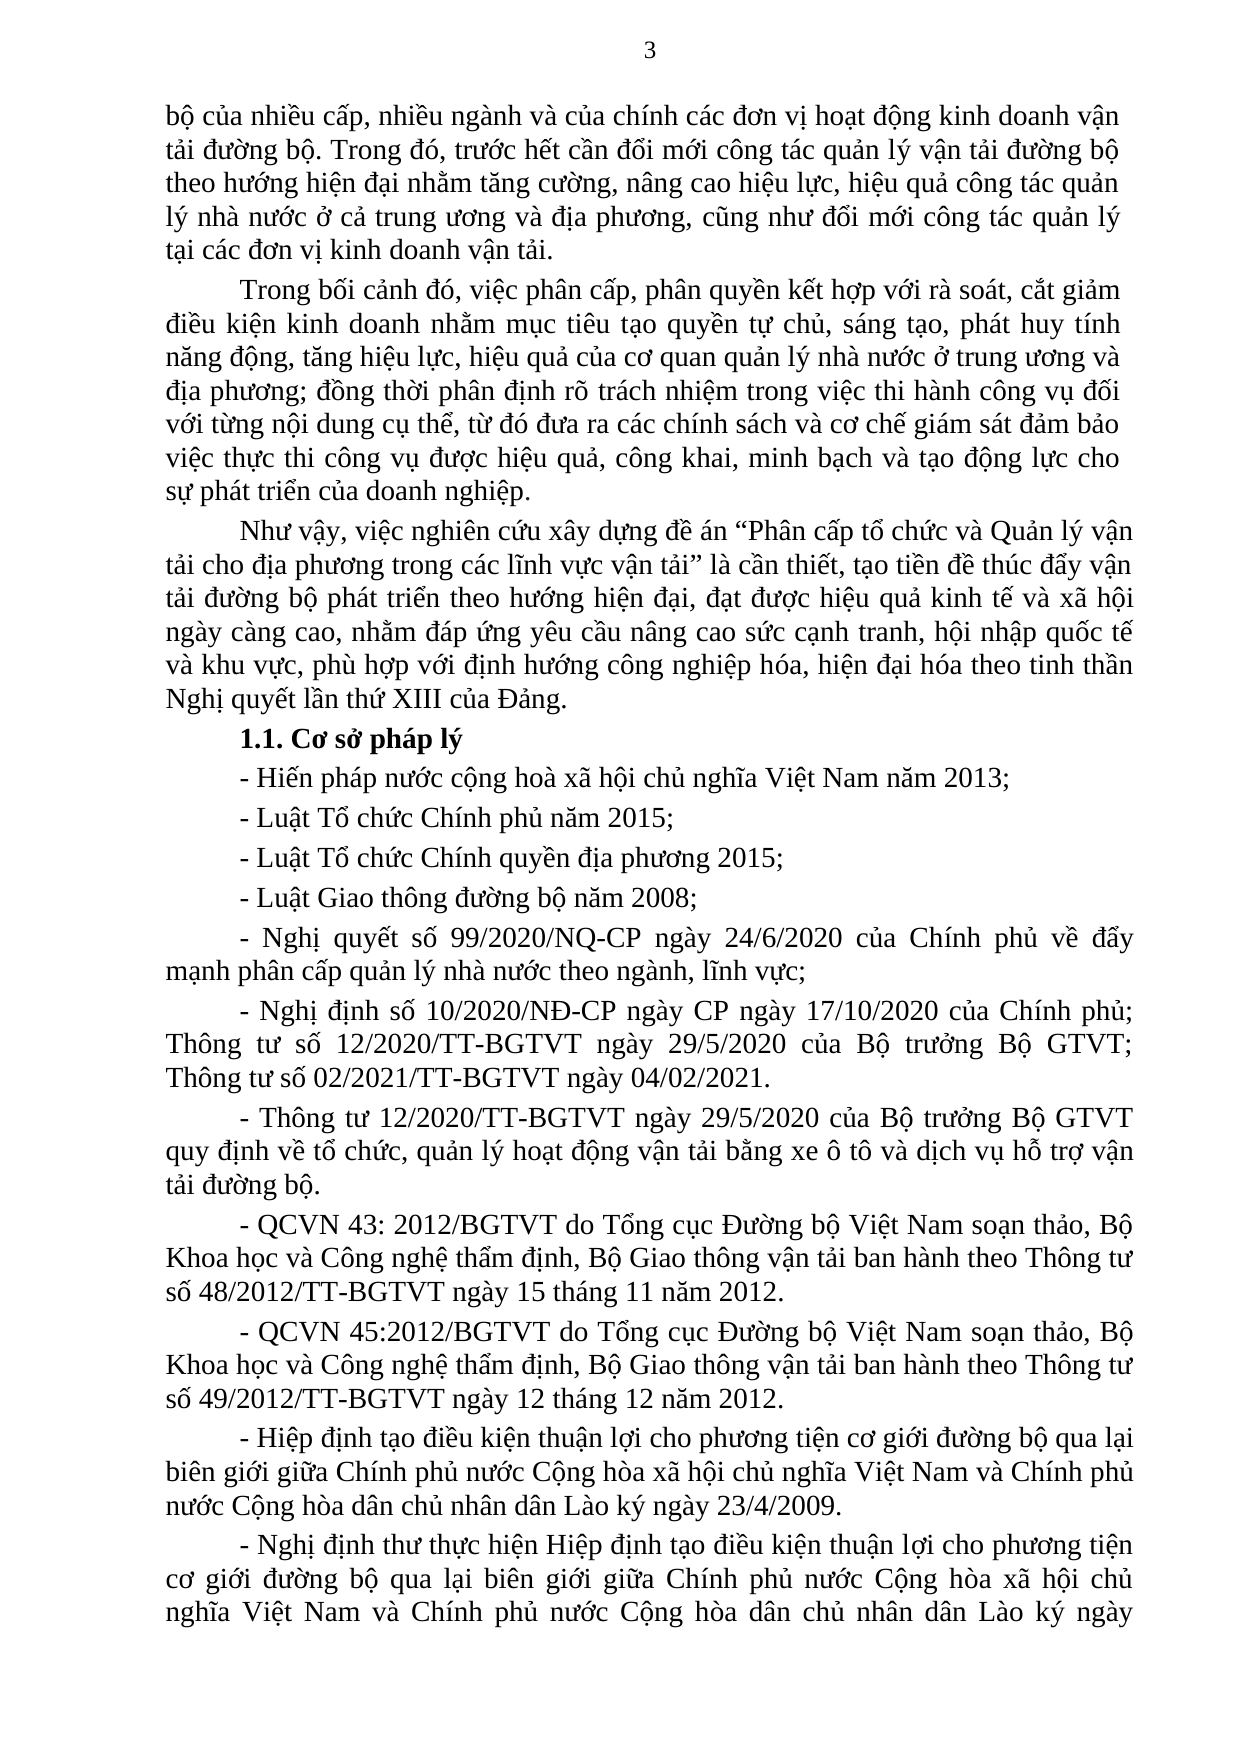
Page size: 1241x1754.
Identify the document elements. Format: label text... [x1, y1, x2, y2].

text - Nghị quyết số 99/2020/NQ-CP ngày 24/6/2020 của Chính phủ về đẩy mạnh phân cấp quản lý nhà nước theo ngành, lĩnh vực; [165, 920, 1134, 987]
text - Luật Tổ chức Chính quyền địa phương 2015; [165, 840, 1134, 874]
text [165, 98, 1121, 266]
text - Luật Tổ chức Chính phủ năm 2015; [165, 800, 1134, 834]
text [165, 1527, 1134, 1628]
text - QCVN 45:2012/BGTVT do Tổng cục Đường bộ Việt Nam soạn thảo, Bộ Khoa học và Công nghệ thẩm định, Bộ Giao thông vận tải ban hành theo Thông tư số 49/2012/TT-BGTVT ngày 12 tháng 12 năm 2012. [165, 1314, 1134, 1414]
text - Hiệp định tạo điều kiện thuận lợi cho phương tiện cơ giới đường bộ qua lại biên giới giữa Chính phủ nước Cộng hòa xã hội chủ nghĩa Việt Nam và Chính phủ nước Cộng hòa dân chủ nhân dân Lào ký ngày 23/4/2009. [165, 1421, 1134, 1521]
text Trong bối cảnh đó, việc phân cấp, phân quyền kết hợp với rà soát, cắt giảm điều kiện kinh doanh nhằm mục tiêu tạo quyền tự chủ, sáng tạo, phát huy tính năng động, tăng hiệu lực, hiệu quả của cơ quan quản lý nhà nước ở trung ương và địa phương; đồng thời phân định rõ trách nhiệm trong việc thi hành công vụ đối với từng nội dung cụ thể, từ đó đưa ra các chính sách và cơ chế giám sát đảm bảo việc thực thi công vụ được hiệu quả, công khai, minh bạch và tạo động lực cho sự phát triển của doanh nghiệp. [165, 272, 1121, 507]
text 1.1. Cơ sở pháp lý [165, 721, 1134, 754]
text Như vậy, việc nghiên cứu xây dựng đề án “Phân cấp tổ chức và Quản lý vận tải cho địa phương trong các lĩnh vực vận tải” là cần thiết, tạo tiền đề thúc đẩy vận tải đường bộ phát triển theo hướng hiện đại, đạt được hiệu quả kinh tế và xã hội ngày càng cao, nhằm đáp ứng yêu cầu nâng cao sức cạnh tranh, hội nhập quốc tế và khu vực, phù hợp với định hướng công nghiệp hóa, hiện đại hóa theo tinh thần Nghị quyết lần thứ XIII của Đảng. [165, 513, 1134, 714]
text - Nghị định số 10/2020/NĐ-CP ngày CP ngày 17/10/2020 của Chính phủ; Thông tư số 12/2020/TT-BGTVT ngày 29/5/2020 của Bộ trưởng Bộ GTVT; Thông tư số 02/2021/TT-BGTVT ngày 04/02/2021. [165, 993, 1134, 1094]
text - Hiến pháp nước cộng hoà xã hội chủ nghĩa Việt Nam năm 2013; [165, 761, 1134, 794]
text - QCVN 43: 2012/BGTVT do Tổng cục Đường bộ Việt Nam soạn thảo, Bộ Khoa học và Công nghệ thẩm định, Bộ Giao thông vận tải ban hành theo Thông tư số 48/2012/TT-BGTVT ngày 15 tháng 11 năm 2012. [165, 1207, 1134, 1307]
text - Thông tư 12/2020/TT-BGTVT ngày 29/5/2020 của Bộ trưởng Bộ GTVT quy định về tổ chức, quản lý hoạt động vận tải bằng xe ô tô và dịch vụ hỗ trợ vận tải đường bộ. [165, 1100, 1134, 1201]
text - Luật Giao thông đường bộ năm 2008; [165, 880, 1134, 913]
